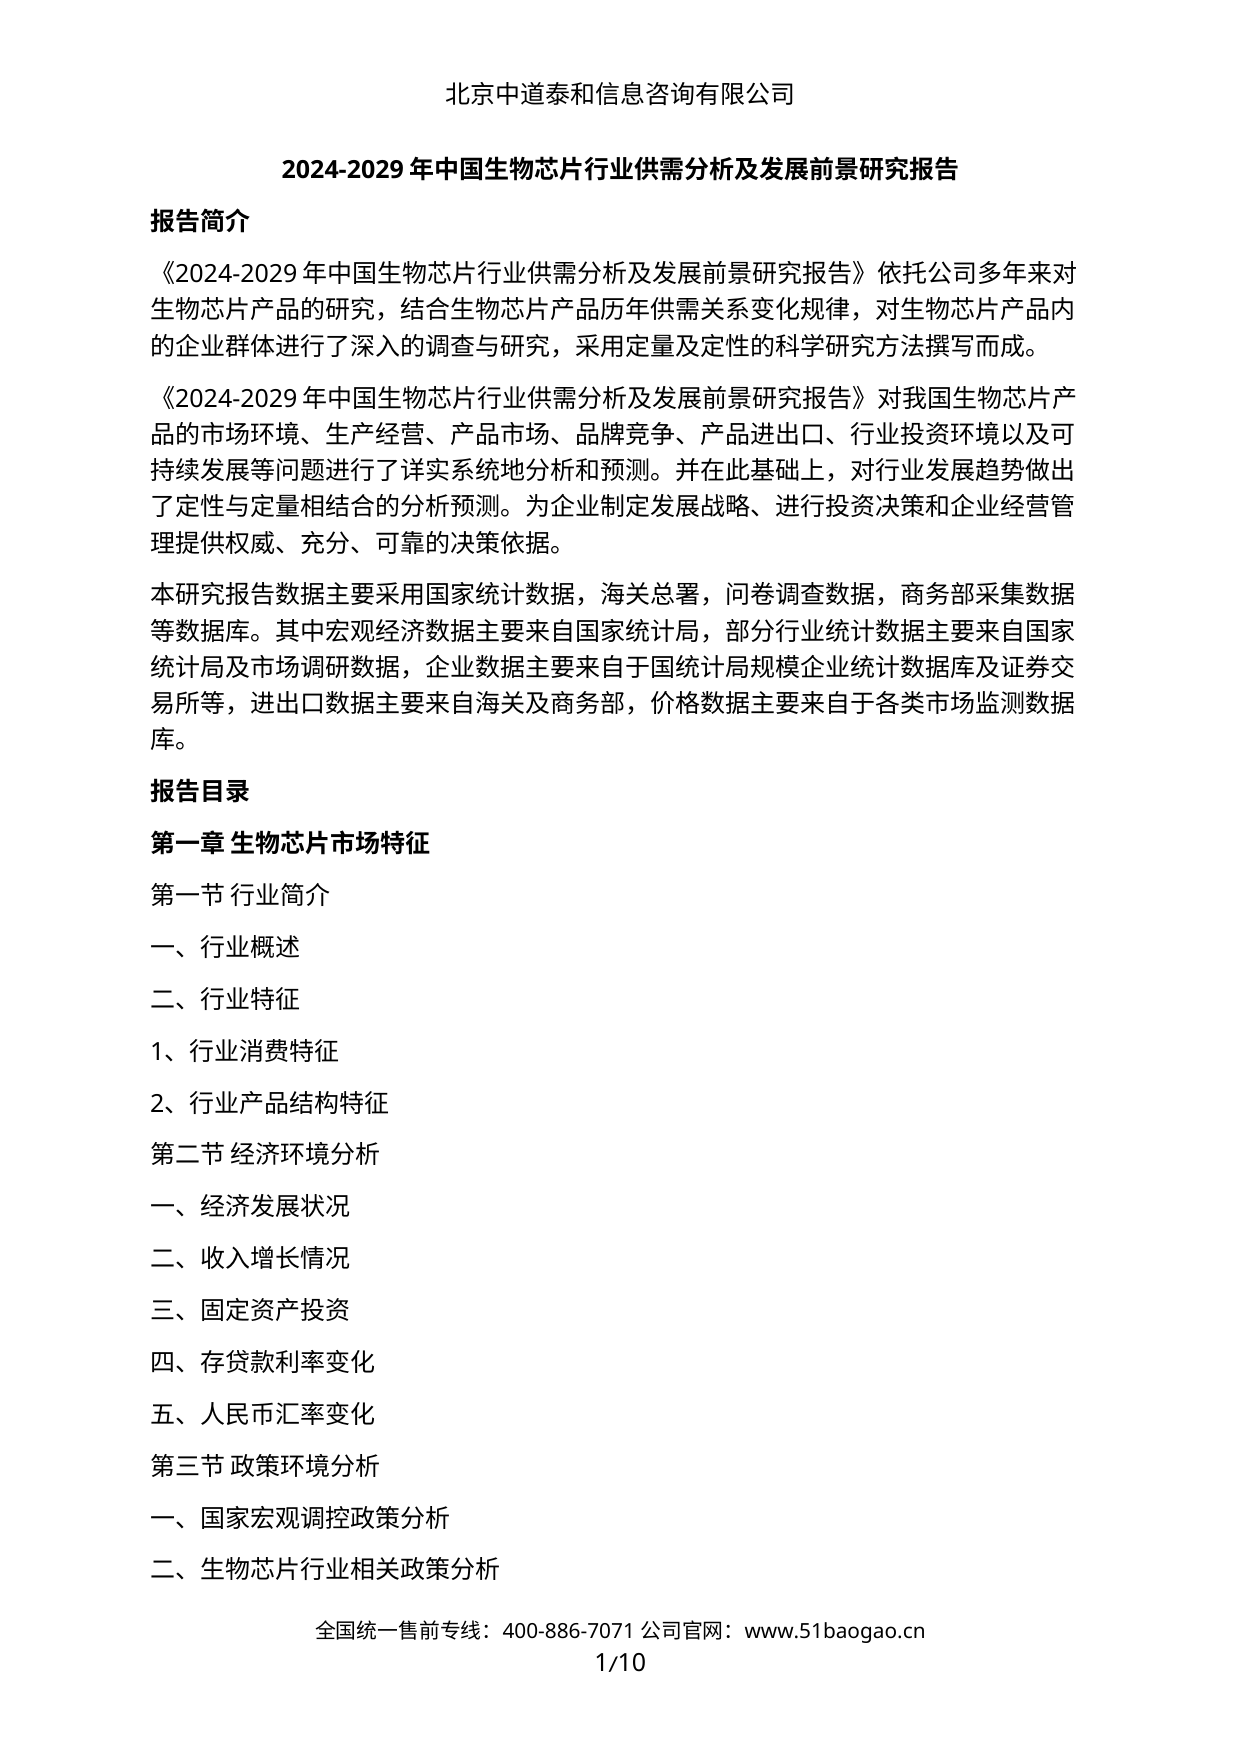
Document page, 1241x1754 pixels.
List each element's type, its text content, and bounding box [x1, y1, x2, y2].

text 《2024-2029年中国生物芯片行业供需分析及发展前景研究报告》对我国生物芯片产品的市场环境、生产经营、产品市场、品牌竞争、产品进出口、行业投资环境以及可持续发展等问题进行了详实系统地分析和预测。并在此基础上，对行业发展趋势做出了定性与定量相结合的分析预测。为企业制定发展战略、进行投资决策和企业经营管理提供权威、充分、可靠的决策依据。 [150, 378, 1090, 559]
text 《2024-2029年中国生物芯片行业供需分析及发展前景研究报告》依托公司多年来对生物芯片产品的研究，结合生物芯片产品历年供需关系变化规律，对生物芯片产品内的企业群体进行了深入的调查与研究，采用定量及定性的科学研究方法撰写而成。 [150, 254, 1090, 362]
text 第三节 政策环境分析 [150, 1446, 1090, 1482]
text 1、行业消费特征 [150, 1031, 1090, 1067]
text 一、行业概述 [150, 927, 1090, 964]
text 三、固定资产投资 [150, 1291, 1090, 1327]
text 第一节 行业简介 [150, 876, 1090, 912]
text 2024-2029年中国生物芯片行业供需分析及发展前景研究报告 [150, 150, 1090, 186]
text 四、存贷款利率变化 [150, 1342, 1090, 1379]
text 二、生物芯片行业相关政策分析 [150, 1550, 1090, 1586]
text 一、经济发展状况 [150, 1187, 1090, 1223]
text 本研究报告数据主要采用国家统计数据，海关总署，问卷调查数据，商务部采集数据等数据库。其中宏观经济数据主要来自国家统计局，部分行业统计数据主要来自国家统计局及市场调研数据，企业数据主要来自于国统计局规模企业统计数据库及证券交易所等，进出口数据主要来自海关及商务部，价格数据主要来自于各类市场监测数据库。 [150, 575, 1090, 756]
text 2、行业产品结构特征 [150, 1083, 1090, 1119]
text 第一章 生物芯片市场特征 [150, 824, 1090, 860]
text 报告目录 [150, 772, 1090, 808]
text 报告简介 [150, 202, 1090, 238]
text 二、行业特征 [150, 979, 1090, 1016]
text 二、收入增长情况 [150, 1239, 1090, 1275]
text 第二节 经济环境分析 [150, 1135, 1090, 1171]
text 一、国家宏观调控政策分析 [150, 1498, 1090, 1534]
text 五、人民币汇率变化 [150, 1394, 1090, 1431]
